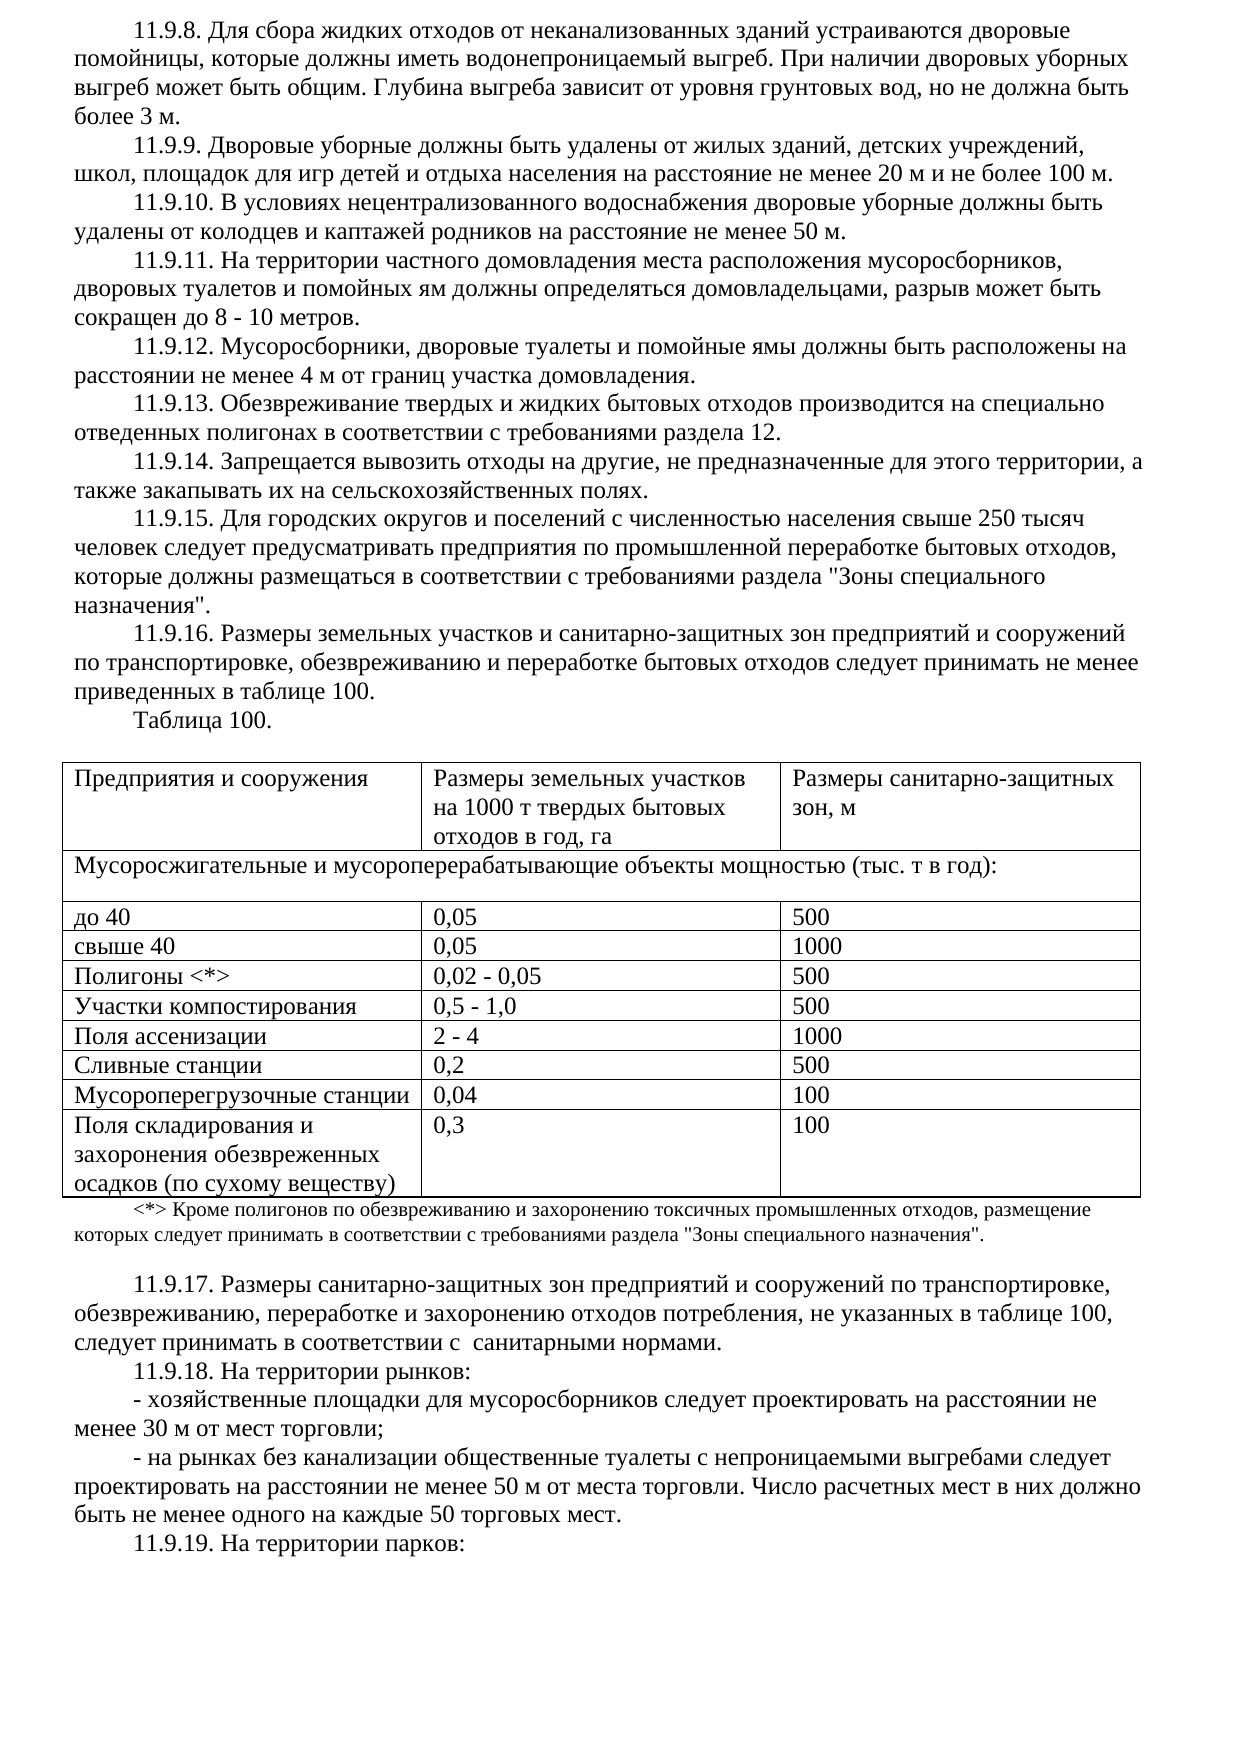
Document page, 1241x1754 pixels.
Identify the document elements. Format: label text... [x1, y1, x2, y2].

text 11.9.14. Запрещается вывозить отходы на другие, не предназначенные для этого территории, а также закапывать их на сельскохозяйственных полях. [74, 446, 1152, 503]
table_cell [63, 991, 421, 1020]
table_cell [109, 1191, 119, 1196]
text 11.9.17. Размеры санитарно-защитных зон предприятий и сооружений по транспортировке, обезвреживанию, переработке и захоронению отходов потребления, не указанных в таблице 100, следует принимать в соответствии с санитарными нормами. [74, 1269, 1152, 1356]
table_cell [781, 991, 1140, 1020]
text 11.9.9. Дворовые уборные должны быть удалены от жилых зданий, детских учреждений, школ, площадок для игр детей и отдыха населения на расстояние не менее 20 м и не более 100 м. [74, 130, 1152, 187]
text 11.9.8. Для сбора жидких отходов от неканализованных зданий устраиваются дворовые помойницы, которые должны иметь водонепроницаемый выгреб. При наличии дворовых уборных выгреб может быть общим. Глубина выгреба зависит от уровня грунтовых вод, но не должна быть более 3 м. [74, 15, 1152, 130]
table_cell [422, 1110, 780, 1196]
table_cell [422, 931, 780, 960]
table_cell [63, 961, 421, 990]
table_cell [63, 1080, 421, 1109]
text - на рынках без канализации общественные туалеты с непроницаемыми выгребами следует проектировать на расстоянии не менее 50 м от места торговли. Число расчетных мест в них должно быть не менее одного на каждые 50 торговых мест. [74, 1442, 1152, 1528]
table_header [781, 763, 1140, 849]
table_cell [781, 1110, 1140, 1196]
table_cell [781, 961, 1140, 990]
text 11.9.15. Для городских округов и поселений с численностью населения свыше 250 тысяч человек следует предусматривать предприятия по промышленной переработке бытовых отходов, которые должны размещаться в соответствии с требованиями раздела "Зоны специального назначения". [74, 503, 1152, 618]
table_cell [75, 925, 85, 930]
text 11.9.18. На территории рынков: [74, 1356, 1152, 1384]
text Таблица 100. [74, 705, 1152, 733]
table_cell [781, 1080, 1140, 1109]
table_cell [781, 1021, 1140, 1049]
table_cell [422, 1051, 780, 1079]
text 11.9.16. Размеры земельных участков и санитарно-защитных зон предприятий и сооружений по транспортировке, обезвреживанию и переработке бытовых отходов следует принимать не менее приведенных в таблице 100. [74, 618, 1152, 705]
text 11.9.19. На территории парков: [74, 1528, 1152, 1557]
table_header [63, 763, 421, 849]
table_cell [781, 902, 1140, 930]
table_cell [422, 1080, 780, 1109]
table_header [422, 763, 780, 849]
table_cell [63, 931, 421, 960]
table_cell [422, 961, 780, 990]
text - хозяйственные площадки для мусоросборников следует проектировать на расстоянии не менее 30 м от мест торговли; [74, 1384, 1152, 1442]
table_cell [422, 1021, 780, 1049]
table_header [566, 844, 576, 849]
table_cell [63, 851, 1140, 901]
text 11.9.13. Обезвреживание твердых и жидких бытовых отходов производится на специально отведенных полигонах в соответствии с требованиями раздела 12. [74, 388, 1152, 446]
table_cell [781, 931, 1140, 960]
text 11.9.11. На территории частного домовладения места расположения мусоросборников, дворовых туалетов и помойных ям должны определяться домовладельцами, разрыв может быть сокращен до 8 - 10 метров. [74, 245, 1152, 331]
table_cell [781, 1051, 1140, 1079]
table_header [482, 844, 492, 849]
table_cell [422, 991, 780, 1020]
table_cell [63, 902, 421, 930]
text 11.9.12. Мусоросборники, дворовые туалеты и помойные ямы должны быть расположены на расстоянии не менее 4 м от границ участка домовладения. [74, 331, 1152, 388]
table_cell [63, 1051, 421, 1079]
text 11.9.10. В условиях нецентрализованного водоснабжения дворовые уборные должны быть удалены от колодцев и каптажей родников на расстояние не менее 50 м. [74, 187, 1152, 245]
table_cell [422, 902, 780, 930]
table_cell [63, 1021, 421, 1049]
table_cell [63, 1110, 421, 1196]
text <*> Кроме полигонов по обезвреживанию и захоронению токсичных промышленных отходов, размещение которых следует принимать в соответствии с требованиями раздела "Зоны специального назначения". [74, 1197, 1152, 1246]
